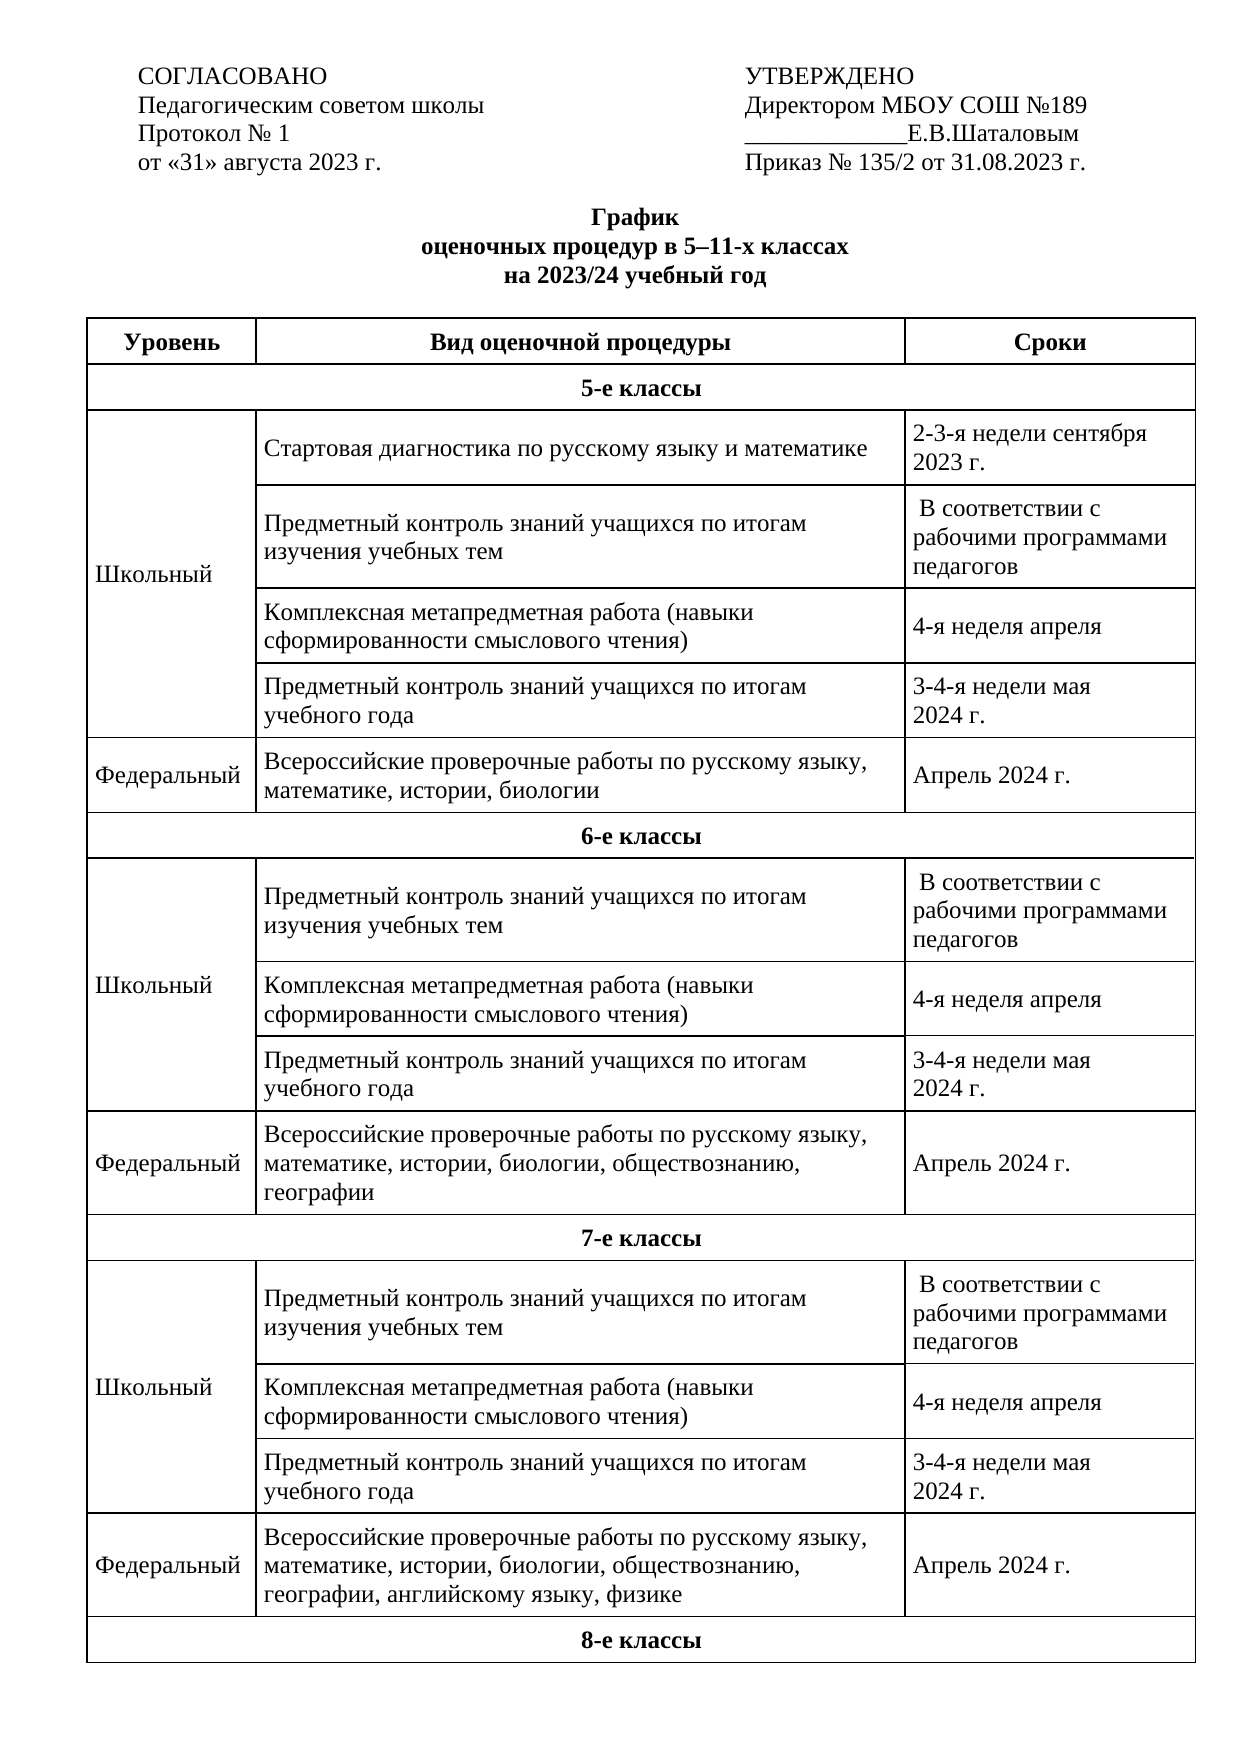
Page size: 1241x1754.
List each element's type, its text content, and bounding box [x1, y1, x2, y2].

table_cell Предметный контроль знаний учащихся по итогам изучения учебных тем [257, 486, 904, 587]
table_header Сроки [906, 319, 1195, 363]
table_cell Комплексная метапредметная работа (навыки сформированности смыслового чтения) [257, 589, 904, 662]
table_cell 2-3-я недели сентября 2023 г. [906, 411, 1195, 484]
table_cell Школьный [88, 1261, 255, 1512]
table_cell 3-4-я недели мая 2024 г. [906, 1035, 1195, 1110]
table_cell Комплексная метапредметная работа (навыки сформированности смыслового чтения) [257, 1365, 904, 1438]
table_header УТВЕРЖДЕНО Директором МБОУ СОШ №189 _____________Е.В.Шаталовым Приказ № 135/2 от 31.08.2023 г. [626, 61, 1143, 202]
table_cell Предметный контроль знаний учащихся по итогам учебного года [257, 1037, 904, 1110]
table_cell 4-я неделя апреля [906, 961, 1195, 1035]
table_cell Всероссийские проверочные работы по русскому языку, математике, истории, биологии, обществознанию, географии [257, 1112, 904, 1213]
table_cell 5-е классы [88, 365, 1195, 409]
table_cell 4-я неделя апреля [906, 589, 1195, 662]
table_cell 8-е классы [88, 1617, 1195, 1662]
table_cell Апрель 2024 г. [906, 738, 1195, 811]
table_cell Апрель 2024 г. [906, 1514, 1195, 1616]
table_cell Апрель 2024 г. [906, 1112, 1195, 1213]
text График оценочных процедур в 5–11-х классах на 2023/24 учебный год [89, 117, 1181, 288]
table_cell Всероссийские проверочные работы по русскому языку, математике, истории, биологии [257, 738, 904, 811]
table_header СОГЛАСОВАНО Педагогическим советом школы Протокол № 1 от «31» августа 2023 г. [126, 61, 626, 202]
table_cell Предметный контроль знаний учащихся по итогам учебного года [257, 664, 904, 737]
table_cell Федеральный [88, 738, 255, 811]
table_cell 4-я неделя апреля [906, 1363, 1195, 1438]
table_cell 3-4-я недели мая 2024 г. [906, 1438, 1195, 1512]
table_cell 3-4-я недели мая 2024 г. [906, 664, 1195, 737]
table_cell Предметный контроль знаний учащихся по итогам изучения учебных тем [257, 1261, 904, 1363]
table_cell Всероссийские проверочные работы по русскому языку, математике, истории, биологии, обществознанию, географии, английскому языку, физике [257, 1514, 904, 1616]
table_cell В соответствии с рабочими программами педагогов [906, 857, 1195, 961]
table_cell Предметный контроль знаний учащихся по итогам учебного года [257, 1439, 904, 1512]
table_cell 6-е классы [88, 813, 1195, 857]
table_cell Комплексная метапредметная работа (навыки сформированности смыслового чтения) [257, 962, 904, 1035]
table_cell Предметный контроль знаний учащихся по итогам изучения учебных тем [257, 859, 904, 961]
table_cell 7-е классы [88, 1215, 1195, 1259]
table_cell Федеральный [88, 1112, 255, 1213]
table_cell Школьный [88, 859, 255, 1110]
table_cell Федеральный [88, 1514, 255, 1616]
table_header Уровень [88, 319, 255, 363]
table_header Вид оценочной процедуры [257, 319, 904, 363]
table_cell В соответствии с рабочими программами педагогов [906, 1260, 1195, 1363]
table_cell Школьный [88, 411, 255, 737]
table_cell Стартовая диагностика по русскому языку и математике [257, 411, 904, 484]
table_cell В соответствии с рабочими программами педагогов [906, 486, 1195, 587]
